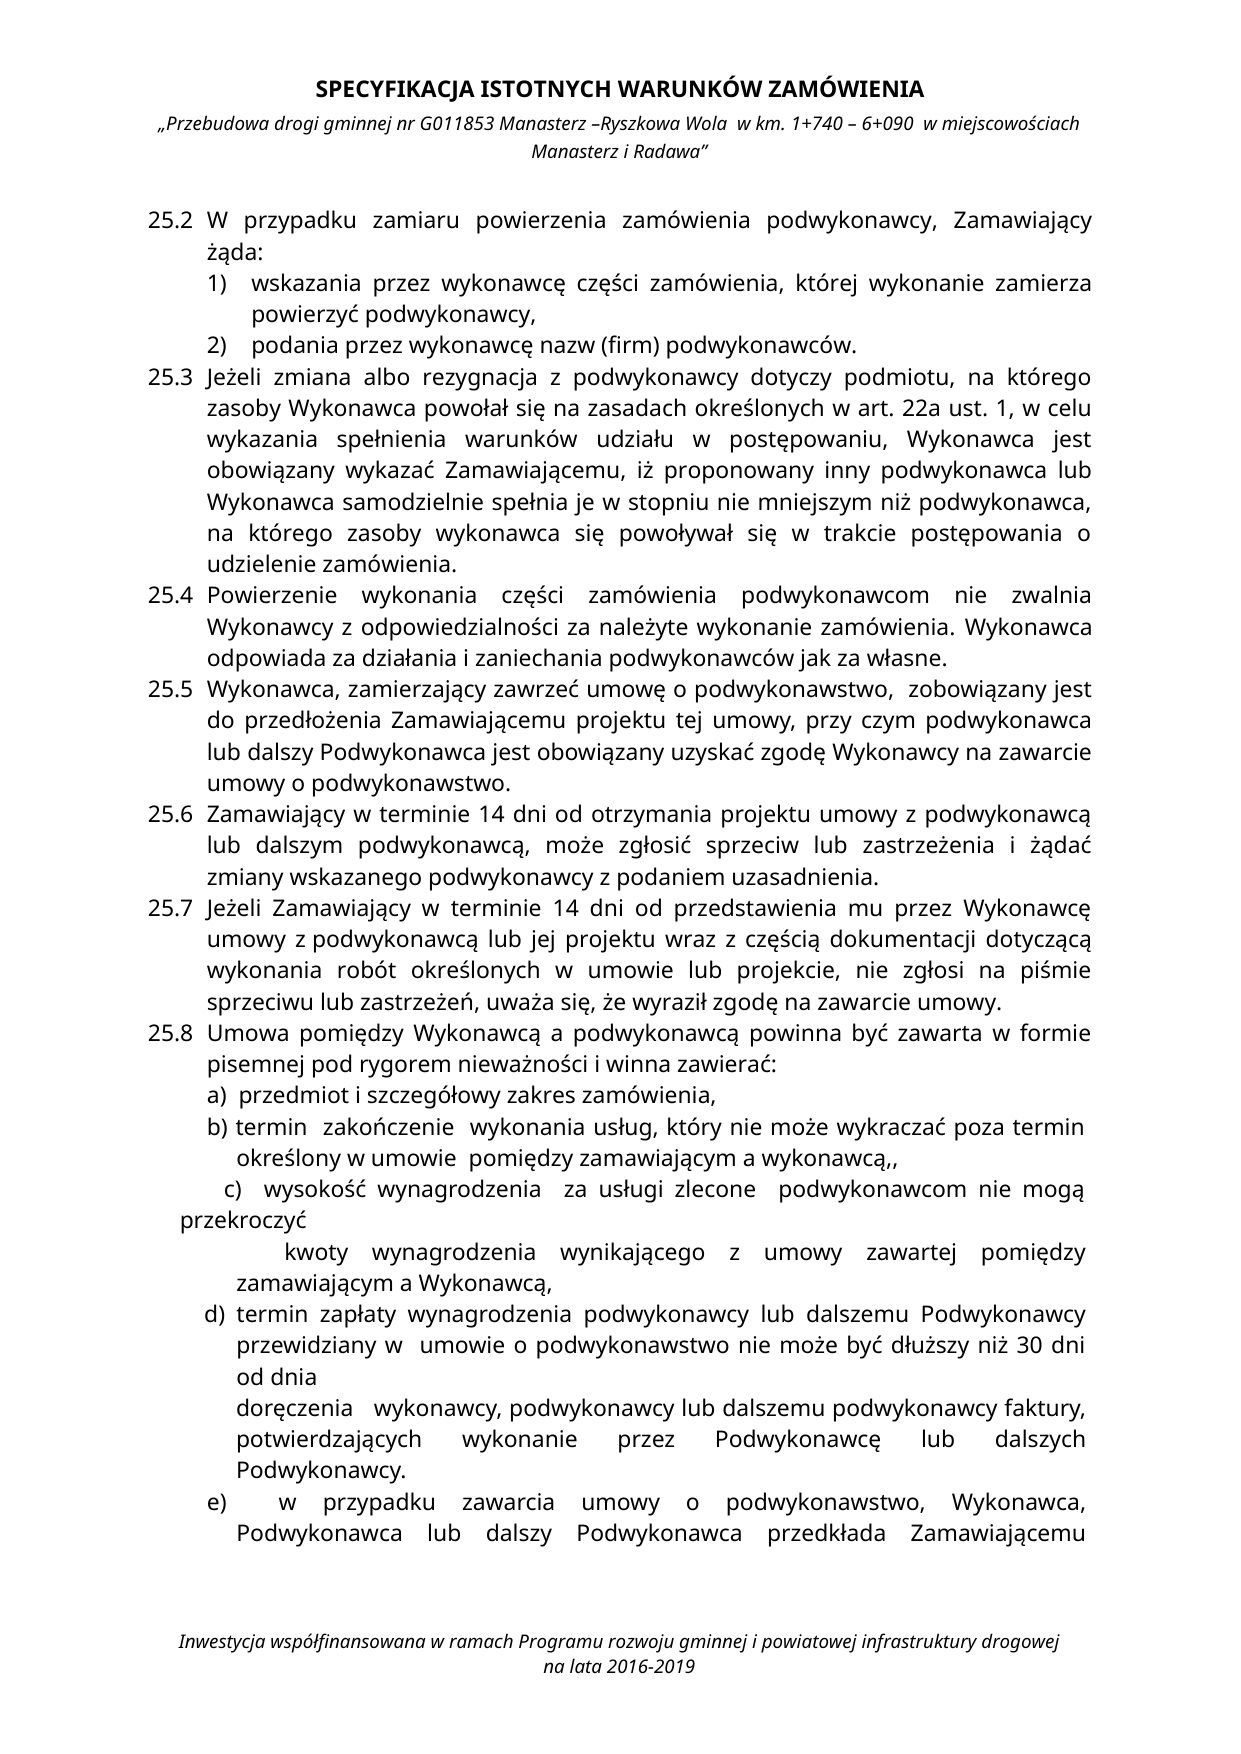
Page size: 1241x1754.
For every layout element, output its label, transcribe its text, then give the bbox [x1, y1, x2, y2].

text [207, 1486, 1087, 1548]
list wskazania przez wykonawcę części zamówienia, której wykonanie zamierza powierzyć podwykonawcy, [207, 267, 1093, 329]
list Wykonawca, zamierzający zawrzeć umowę o podwykonawstwo, zobowiązany jest do przedłożenia Zamawiającemu projektu tej umowy, przy czym podwykonawca lub dalszy Podwykonawca jest obowiązany uzyskać zgodę Wykonawcy na zawarcie umowy o podwykonawstwo. [148, 673, 1093, 798]
list Jeżeli zmiana albo rezygnacja z podwykonawcy dotyczy podmiotu, na którego zasoby Wykonawca powołał się na zasadach określonych w art. 22a ust. 1, w celu wykazania spełnienia warunków udziału w postępowaniu, Wykonawca jest obowiązany wykazać Zamawiającemu, iż proponowany inny podwykonawca lub Wykonawca samodzielnie spełnia je w stopniu nie mniejszym niż podwykonawca, na którego zasoby wykonawca się powoływał się w trakcie postępowania o udzielenie zamówienia. [148, 361, 1093, 579]
list Jeżeli Zamawiający w terminie 14 dni od przedstawienia mu przez Wykonawcę umowy z podwykonawcą lub jej projektu wraz z częścią dokumentacji dotyczącą wykonania robót określonych w umowie lub projekcie, nie zgłosi na piśmie sprzeciwu lub zastrzeżeń, uważa się, że wyraził zgodę na zawarcie umowy. [148, 892, 1093, 1017]
text c) wysokość wynagrodzenia za usługi zlecone podwykonawcom nie mogą przekroczyć [179, 1173, 1087, 1236]
list Zamawiający w terminie 14 dni od otrzymania projektu umowy z podwykonawcą lub dalszym podwykonawcą, może zgłosić sprzeciw lub zastrzeżenia i żądać zmiany wskazanego podwykonawcy z podaniem uzasadnienia. [148, 798, 1093, 892]
list Umowa pomiędzy Wykonawcą a podwykonawcą powinna być zawarta w formie pisemnej pod rygorem nieważności i winna zawierać: [148, 1017, 1093, 1079]
text d) termin zapłaty wynagrodzenia podwykonawcy lub dalszemu Podwykonawcy przewidziany w umowie o podwykonawstwo nie może być dłuższy niż 30 dni od dnia [192, 1298, 1087, 1392]
text kwoty wynagrodzenia wynikającego z umowy zawartej pomiędzy zamawiającym a Wykonawcą, [177, 1236, 1087, 1298]
text doręczenia wykonawcy, podwykonawcy lub dalszemu podwykonawcy faktury, potwierdzających wykonanie przez Podwykonawcę lub dalszych Podwykonawcy. [236, 1392, 1087, 1486]
text a) przedmiot i szczegółowy zakres zamówienia, [192, 1079, 1093, 1111]
text b) termin zakończenie wykonania usług, który nie może wykraczać poza termin określony w umowie pomiędzy zamawiającym a wykonawcą,, [207, 1111, 1087, 1173]
list W przypadku zamiaru powierzenia zamówienia podwykonawcy, Zamawiający żąda: [148, 204, 1093, 267]
list podania przez wykonawcę nazw (firm) podwykonawców. [207, 329, 1093, 361]
list Powierzenie wykonania części zamówienia podwykonawcom nie zwalnia Wykonawcy z odpowiedzialności za należyte wykonanie zamówienia. Wykonawca odpowiada za działania i zaniechania podwykonawców jak za własne. [148, 579, 1093, 673]
